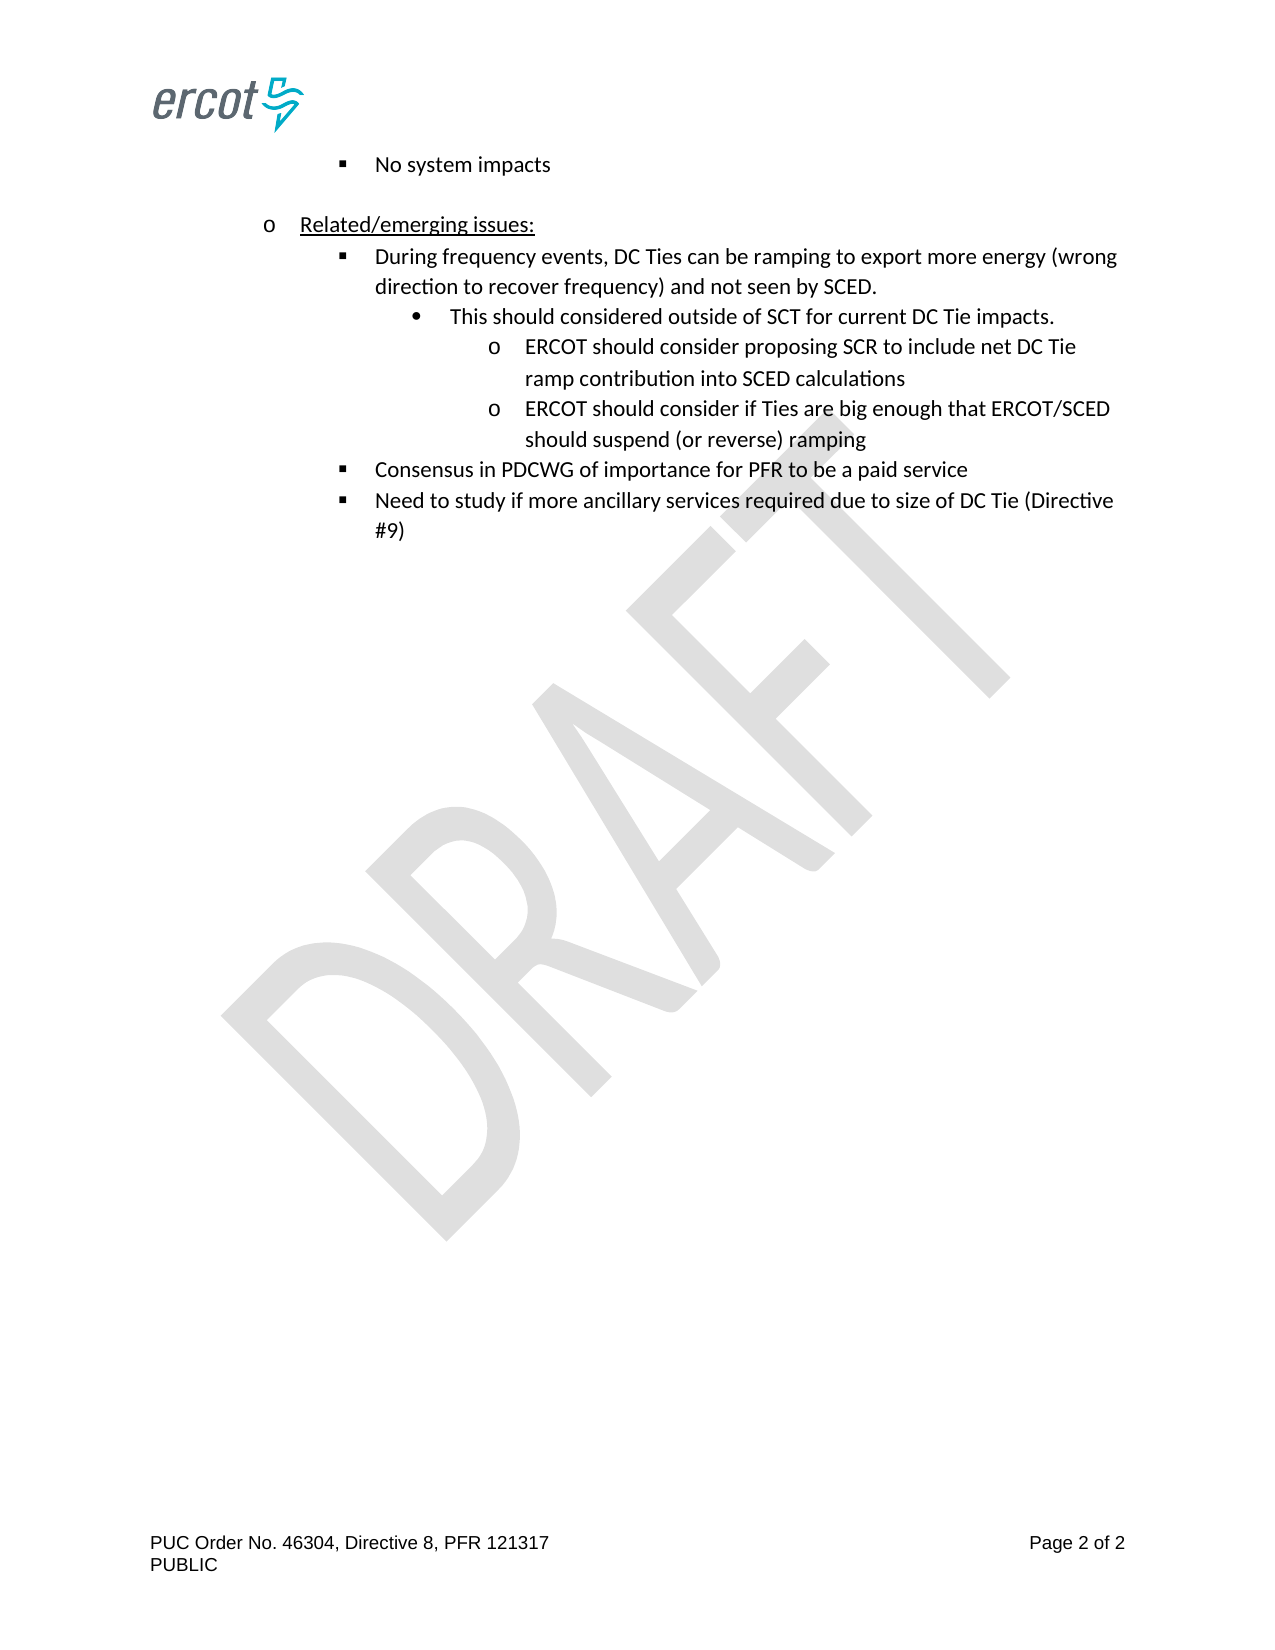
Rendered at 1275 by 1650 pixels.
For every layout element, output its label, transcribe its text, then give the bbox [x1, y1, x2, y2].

list No system impacts [337, 150, 1125, 178]
list This should considered outside of SCT for current DC Tie impacts. [412, 302, 1125, 330]
list During frequency events, DC Ties can be ramping to export more energy (wrong direction to recover frequency) and not seen by SCED. [337, 242, 1125, 300]
list ERCOT should consider proposing SCR to include net DC Tie ramp contribution into SCED calculations [487, 332, 1125, 392]
list Need to study if more ancillary services required due to size of DC Tie (Directive #9) [337, 486, 1125, 544]
picture [150, 75, 307, 135]
list Related/emerging issues: [262, 210, 1125, 239]
list Consensus in PDCWG of importance for PFR to be a paid service [337, 456, 1125, 484]
list ERCOT should consider if Ties are big enough that ERCOT/SCED should suspend (or reverse) ramping [487, 394, 1125, 453]
